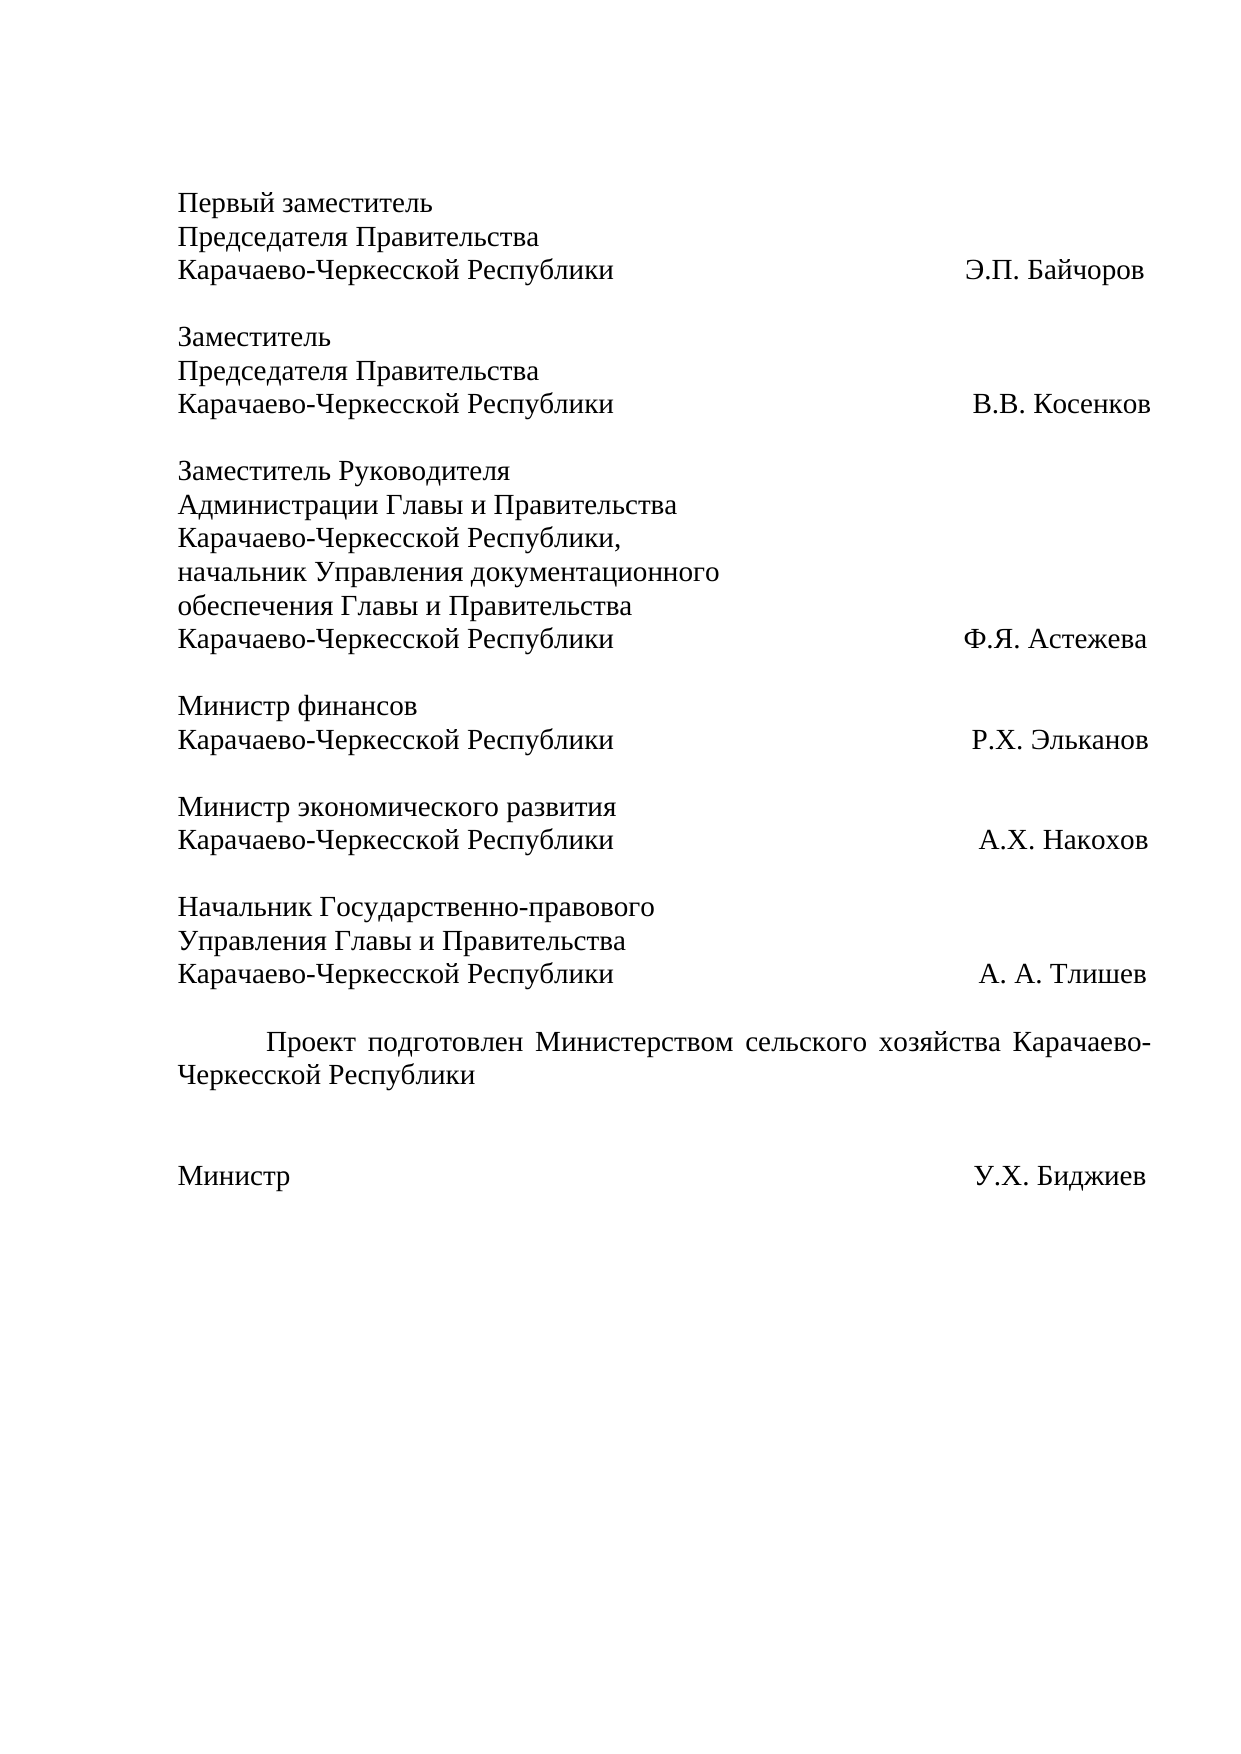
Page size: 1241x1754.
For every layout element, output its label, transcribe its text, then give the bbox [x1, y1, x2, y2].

text Карачаево-Черкесской Республики, [177, 521, 1152, 554]
text Заместитель Руководителя [177, 453, 1152, 487]
text Проект подготовлен Министерством сельского хозяйства Карачаево-Черкесской Республики [177, 1024, 1152, 1091]
text Карачаево-Черкесской Республики Ф.Я. Астежева [177, 621, 1152, 655]
text Председателя Правительства [177, 219, 1152, 252]
text Управления Главы и Правительства [177, 923, 1152, 957]
text Карачаево-Черкесской Республики В.В. Косенков [177, 386, 1152, 420]
text Министр экономического развития [177, 789, 1152, 822]
text Заместитель [177, 319, 1152, 353]
text Карачаево-Черкесской Республики Э.П. Байчоров [177, 252, 1152, 286]
text начальник Управления документационного [177, 554, 1152, 588]
text Карачаево-Черкесской Республики А. А. Тлишев [177, 957, 1152, 990]
text Председателя Правительства [177, 353, 1152, 386]
text Администрации Главы и Правительства [177, 487, 1152, 521]
text Карачаево-Черкесской Республики Р.Х. Эльканов [177, 722, 1152, 755]
text обеспечения Главы и Правительства [177, 588, 1152, 621]
text Министр У.Х. Биджиев [177, 1158, 1152, 1191]
text Министр финансов [177, 688, 1152, 722]
text Первый заместитель [177, 185, 1152, 219]
text Карачаево-Черкесской Республики А.Х. Накохов [177, 822, 1152, 856]
text Начальник Государственно-правового [177, 889, 1152, 923]
